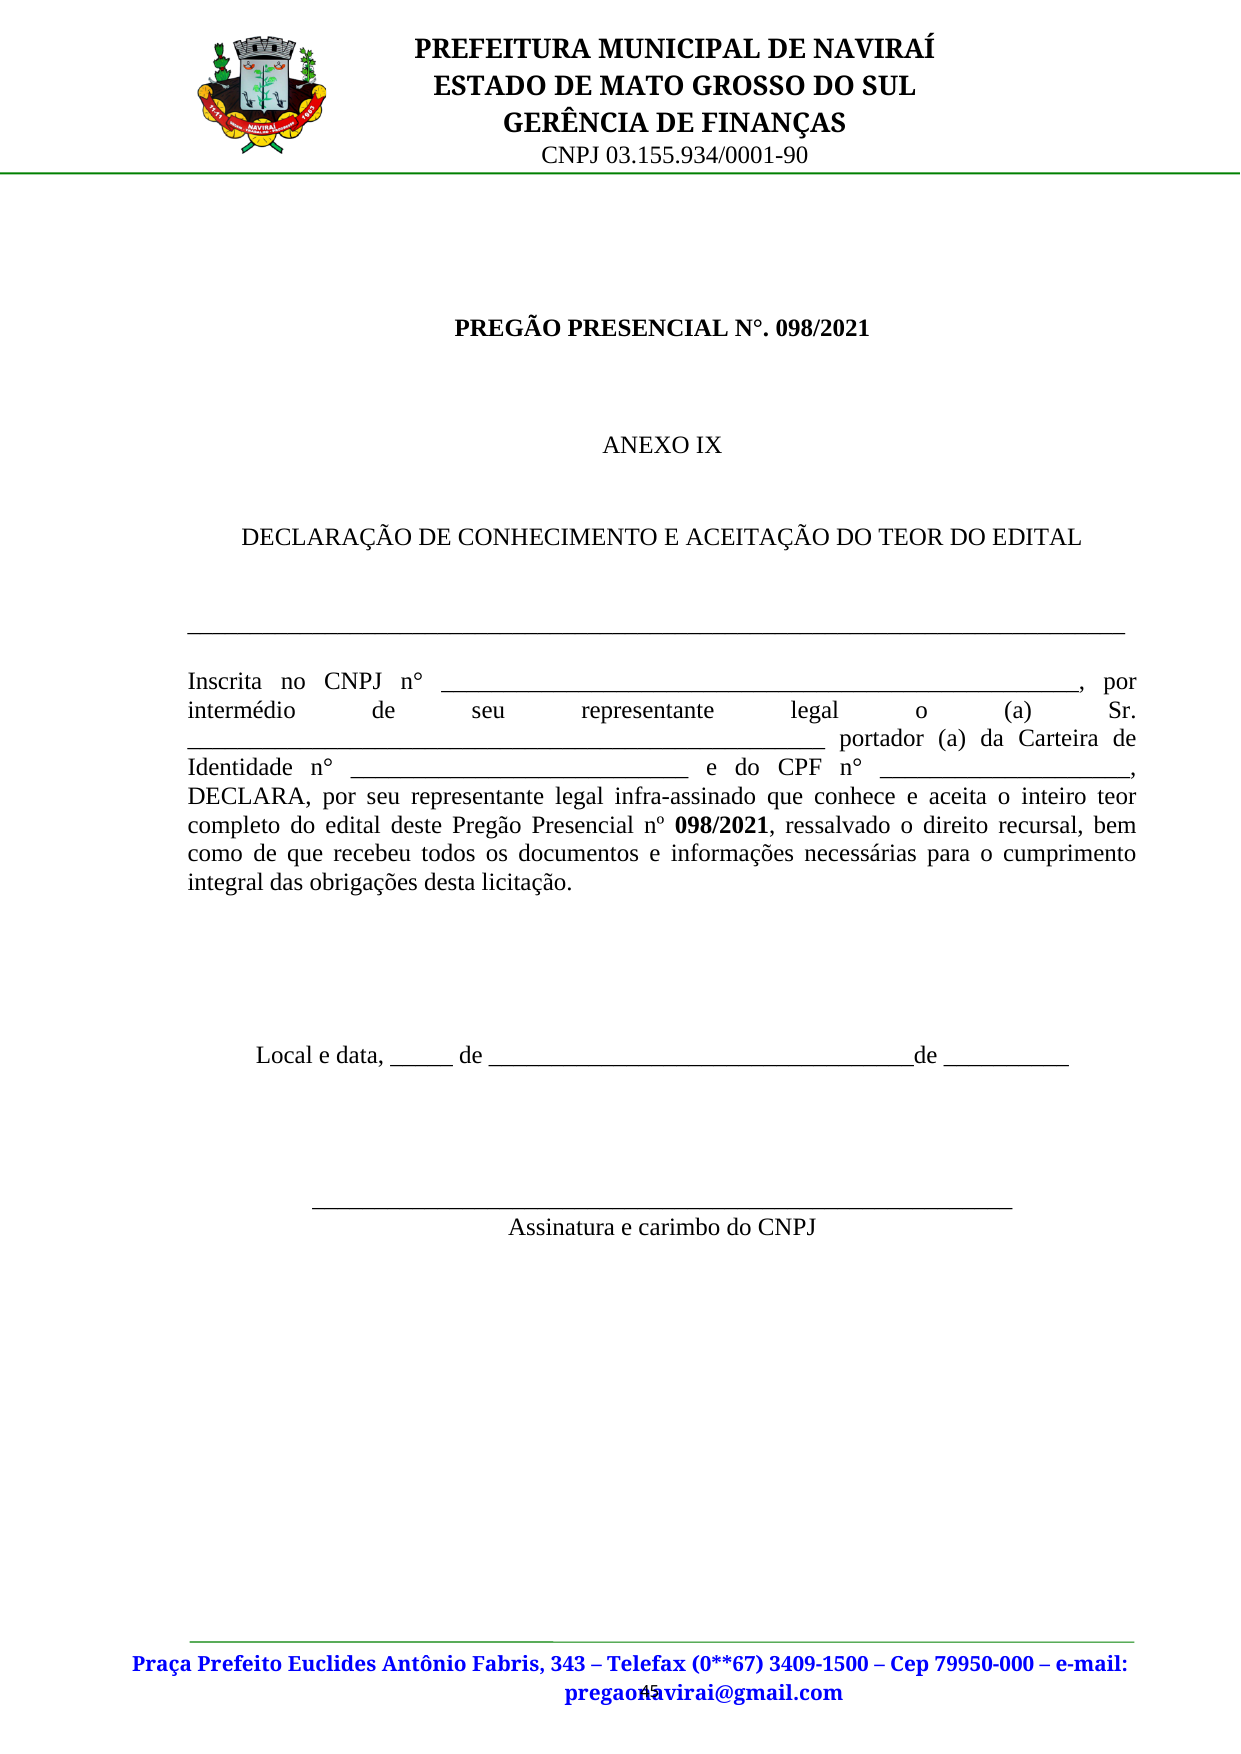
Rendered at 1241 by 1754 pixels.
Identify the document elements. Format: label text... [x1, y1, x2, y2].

text PREGÃO PRESENCIAL N°. 098/2021 [187, 313, 1137, 341]
text Assinatura e carimbo do CNPJ [187, 1212, 1137, 1241]
text Inscrita no CNPJ n° ___________________________________________________, por intermédio de seu representante legal o (a) Sr. ___________________________________________________ portador (a) da Carteira de Identidade n° ___________________________ e do CPF n° ____________________, DECLARA, por seu representante legal infra-assinado que conhece e aceita o inteiro teor completo do edital deste Pregão Presencial nº 098/2021, ressalvado o direito recursal, bem como de que recebeu todos os documentos e informações necessárias para o cumprimento integral das obrigações desta licitação. [187, 666, 1137, 896]
text DECLARAÇÃO DE CONHECIMENTO E ACEITAÇÃO DO TEOR DO EDITAL [187, 522, 1137, 551]
text ________________________________________________________ [187, 1183, 1137, 1212]
text ANEXO IX [187, 430, 1137, 458]
picture [197, 36, 327, 154]
text ___________________________________________________________________________ [187, 608, 1137, 637]
text Local e data, _____ de __________________________________de __________ [187, 1040, 1137, 1068]
